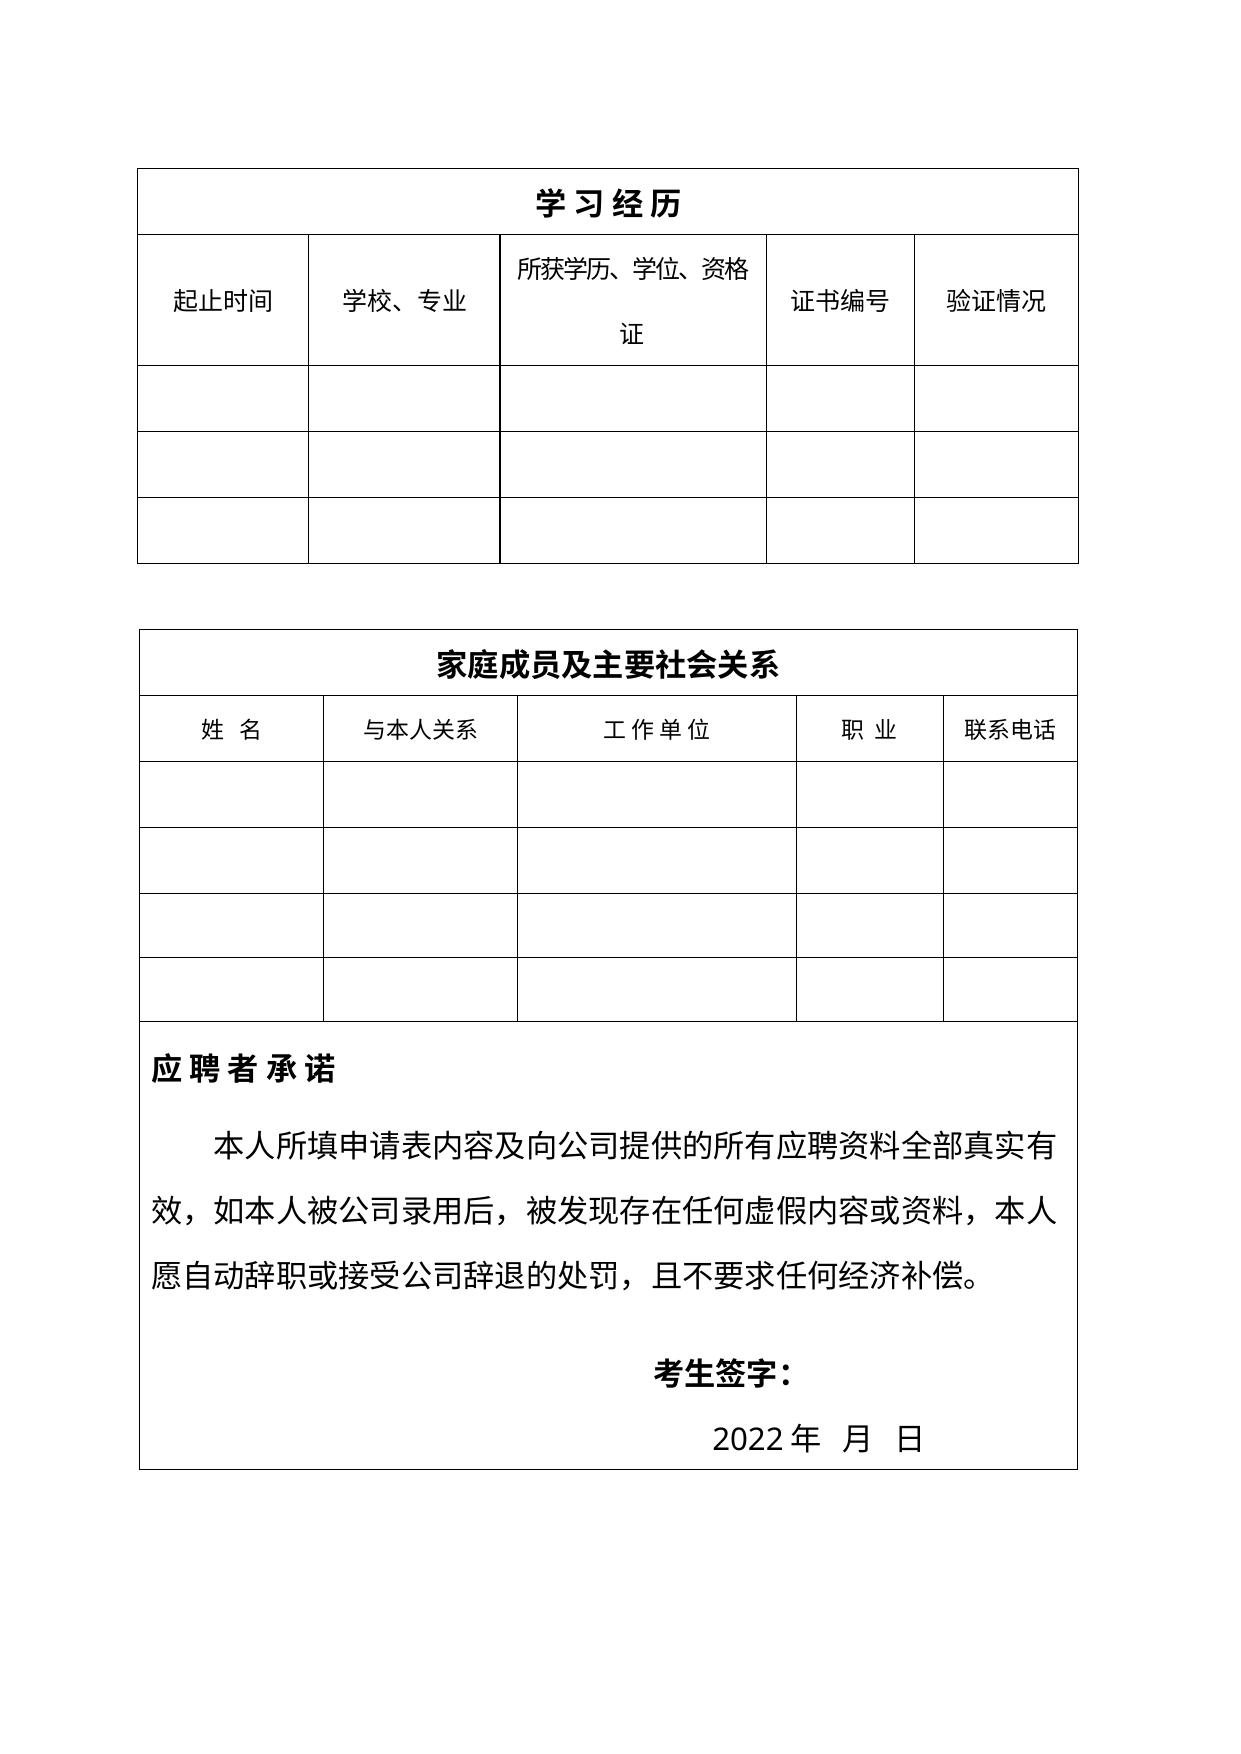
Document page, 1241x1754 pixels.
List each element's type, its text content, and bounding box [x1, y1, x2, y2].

table_cell [518, 828, 796, 893]
table_cell [915, 498, 1078, 563]
table_cell 验证情况 [915, 235, 1078, 365]
table_cell [140, 894, 323, 957]
table_cell [138, 498, 308, 563]
table_cell [944, 762, 1077, 827]
table_cell [138, 432, 308, 497]
table_cell 姓 名 [140, 696, 323, 761]
table_cell [944, 828, 1077, 893]
table_cell [767, 498, 914, 563]
table_cell [138, 366, 308, 431]
table_cell [915, 432, 1078, 497]
table_cell [797, 762, 943, 827]
table_cell [309, 432, 499, 497]
table_cell [324, 828, 517, 893]
table_cell 学 习 经 历 [138, 169, 1078, 234]
table_cell [140, 958, 323, 1021]
table_cell [324, 958, 517, 1021]
table_cell 与本人关系 [324, 696, 517, 761]
table_cell [797, 828, 943, 893]
table_cell [324, 894, 517, 957]
table_cell 应 聘 者 承 诺 本人所填申请表内容及向公司提供的所有应聘资料全部真实有效，如本人被公司录用后，被发现存在任何虚假内容或资料，本人愿自动辞职或接受公司辞退的处罚，且不要求任何经济补偿。 考生签字： 2022年 月 日 [140, 1022, 1077, 1469]
table_cell [518, 894, 796, 957]
table_cell [767, 432, 914, 497]
table_header 家庭成员及主要社会关系 [140, 630, 1077, 695]
table_cell [797, 894, 943, 957]
table_cell 职 业 [797, 696, 943, 761]
table_cell [944, 958, 1077, 1021]
table_cell [309, 366, 499, 431]
table_cell 学校、专业 [309, 235, 499, 365]
table_cell [915, 366, 1078, 431]
table_cell [324, 762, 517, 827]
table_cell [518, 762, 796, 827]
table_cell 所获学历、学位、资格证 [501, 235, 766, 365]
table_cell 起止时间 [138, 235, 308, 365]
table_cell 工 作 单 位 [518, 696, 796, 761]
table_cell [501, 498, 766, 563]
table_cell [767, 366, 914, 431]
table_cell [140, 828, 323, 893]
table_cell [944, 894, 1077, 957]
table_cell [518, 958, 796, 1021]
table_cell [501, 432, 766, 497]
table_cell 证书编号 [767, 235, 914, 365]
table_cell [797, 958, 943, 1021]
table_cell [309, 498, 499, 563]
table_cell 联系电话 [944, 696, 1077, 761]
table_cell [140, 762, 323, 827]
table_cell [501, 366, 766, 431]
